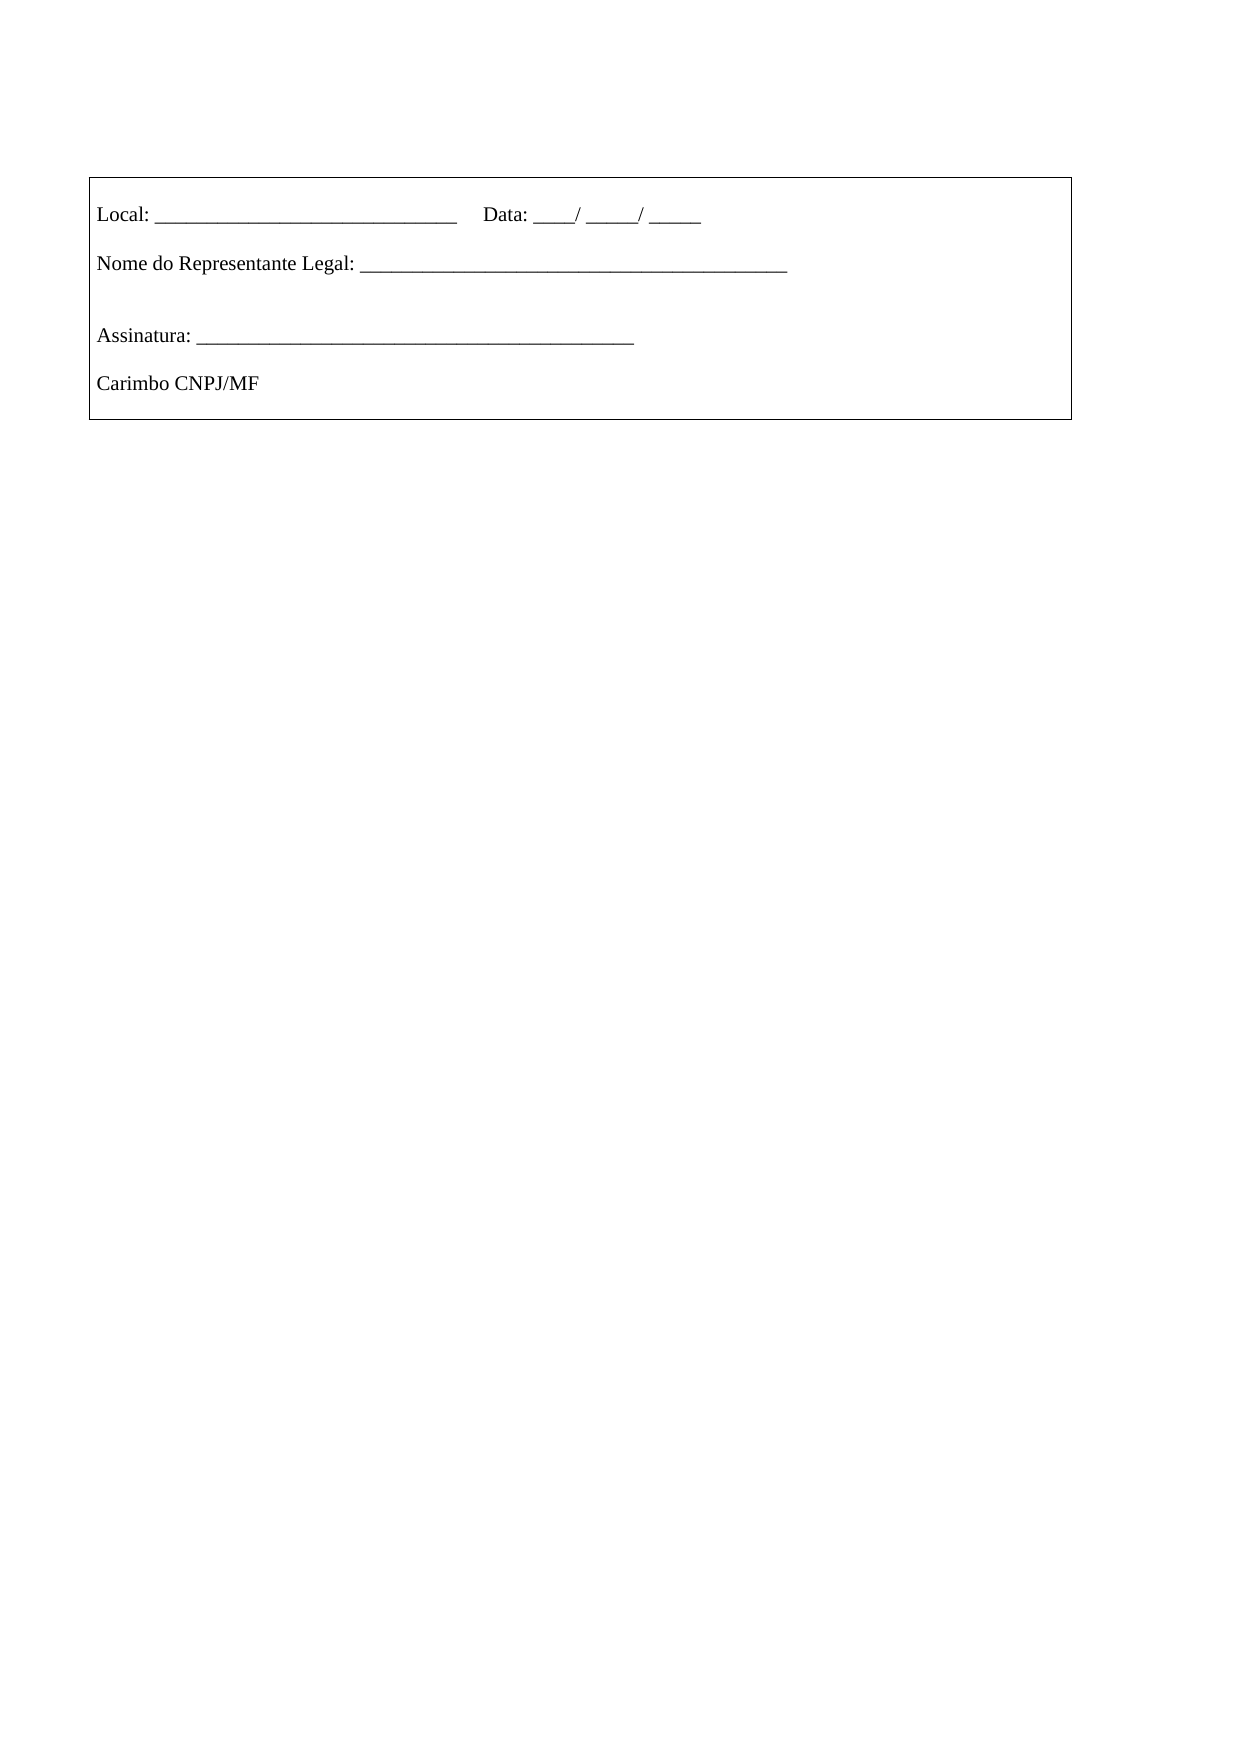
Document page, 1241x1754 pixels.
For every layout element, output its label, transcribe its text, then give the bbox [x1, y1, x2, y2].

table_header Local: _____________________________ Data: ____/ _____/ _____ Nome do Representante Legal: _________________________________________ Assinatura: __________________________________________ Carimbo CNPJ/MF [90, 178, 1071, 419]
